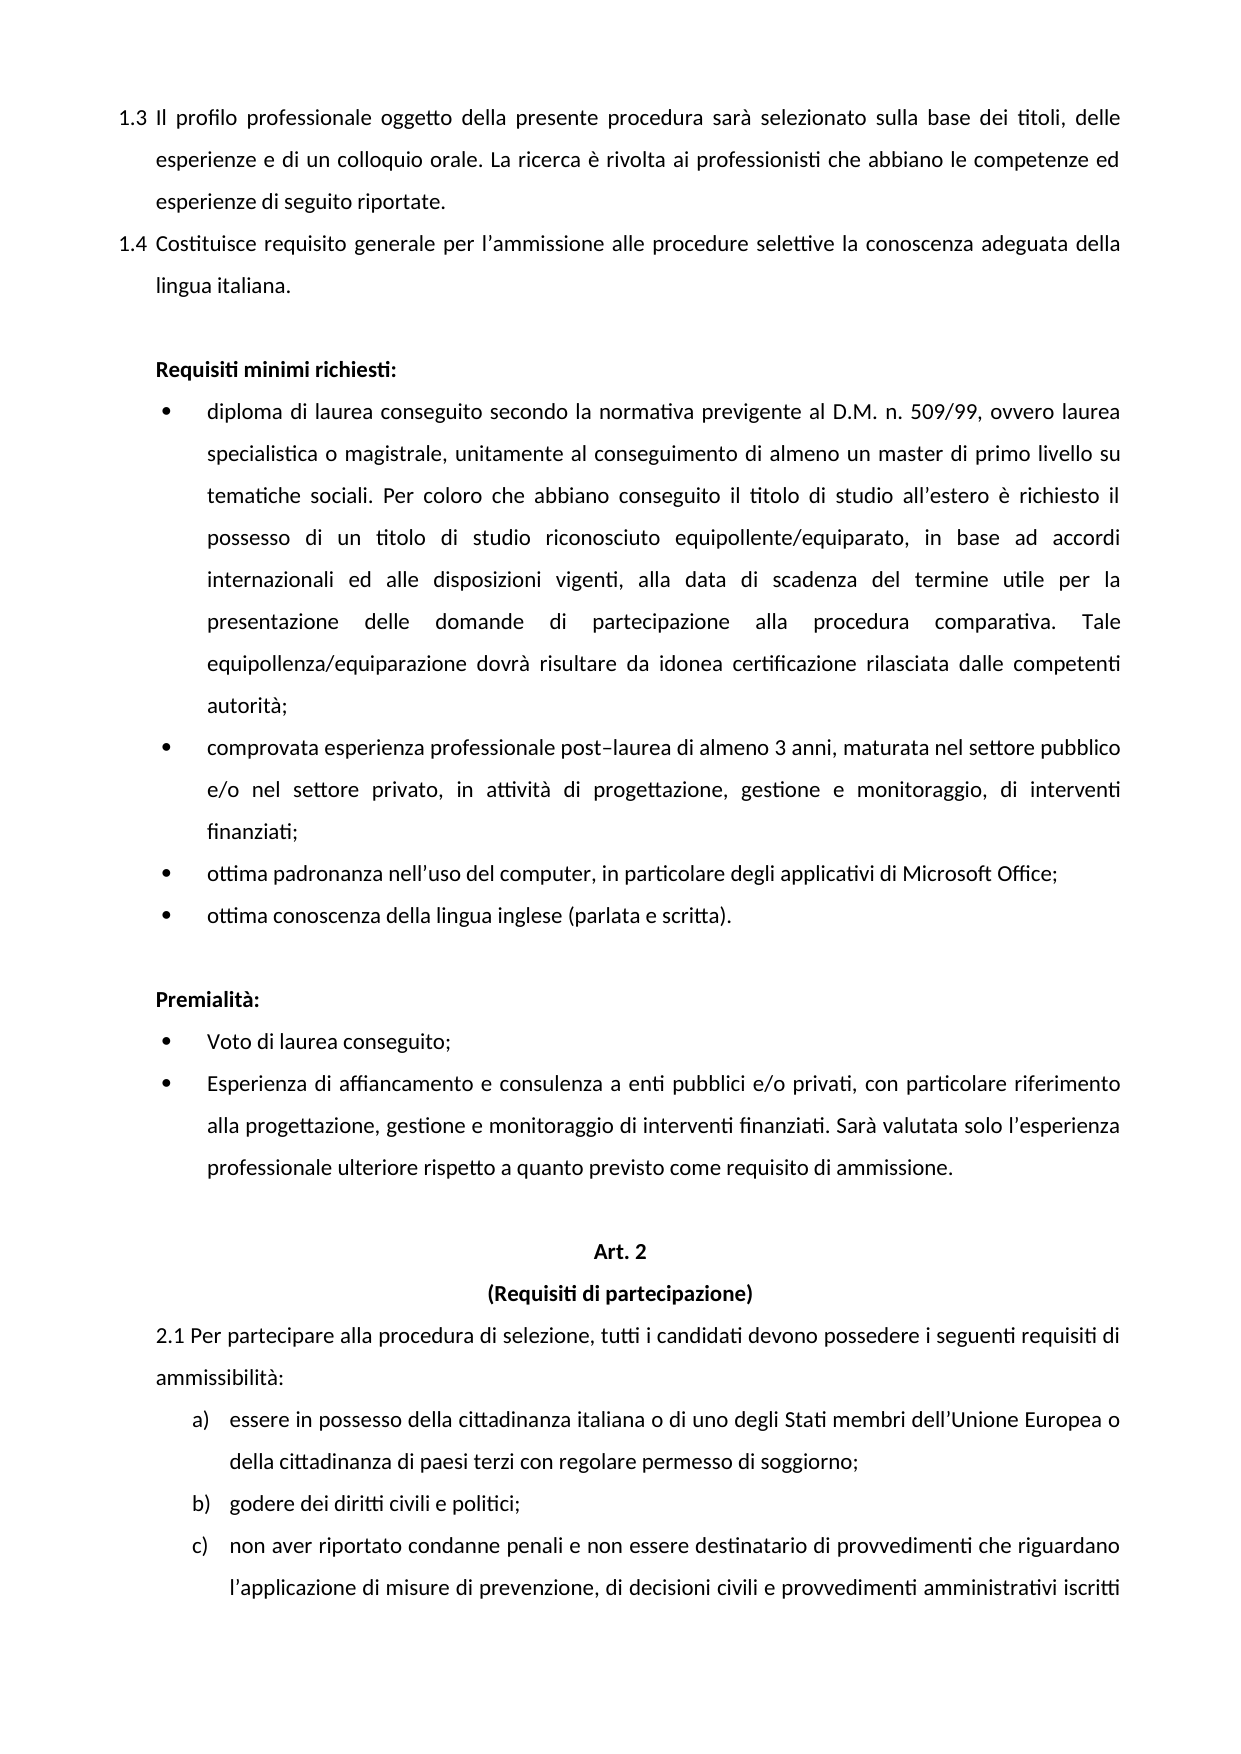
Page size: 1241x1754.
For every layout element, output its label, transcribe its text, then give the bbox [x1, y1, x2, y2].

list Esperienza di affiancamento e consulenza a enti pubblici e/o privati, con particolare riferimento alla progettazione, gestione e monitoraggio di interventi finanziati. Sarà valutata solo l’esperienza professionale ulteriore rispetto a quanto previsto come requisito di ammissione. [162, 1069, 1122, 1181]
list comprovata esperienza professionale post–laurea di almeno 3 anni, maturata nel settore pubblico e/o nel settore privato, in attività di progettazione, gestione e monitoraggio, di interventi finanziati; [162, 733, 1122, 845]
text 2.1 Per partecipare alla procedura di selezione, tutti i candidati devono possedere i seguenti requisiti di ammissibilità: [156, 1321, 1122, 1391]
text Requisiti minimi richiesti: [156, 355, 1122, 383]
list Voto di laurea conseguito; [162, 1027, 1122, 1055]
list Il profilo professionale oggetto della presente procedura sarà selezionato sulla base dei titoli, delle esperienze e di un colloquio orale. La ricerca è rivolta ai professionisti che abbiano le competenze ed esperienze di seguito riportate. [118, 103, 1122, 215]
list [192, 1531, 1122, 1601]
list diploma di laurea conseguito secondo la normativa previgente al D.M. n. 509/99, ovvero laurea specialistica o magistrale, unitamente al conseguimento di almeno un master di primo livello su tematiche sociali. Per coloro che abbiano conseguito il titolo di studio all’estero è richiesto il possesso di un titolo di studio riconosciuto equipollente/equiparato, in base ad accordi internazionali ed alle disposizioni vigenti, alla data di scadenza del termine utile per la presentazione delle domande di partecipazione alla procedura comparativa. Tale equipollenza/equiparazione dovrà risultare da idonea certificazione rilasciata dalle competenti autorità; [162, 397, 1122, 719]
text Premialità: [156, 985, 1122, 1013]
text (Requisiti di partecipazione) [118, 1279, 1122, 1307]
text Art. 2 [118, 1237, 1122, 1265]
list essere in possesso della cittadinanza italiana o di uno degli Stati membri dell’Unione Europea o della cittadinanza di paesi terzi con regolare permesso di soggiorno; [192, 1405, 1122, 1475]
list Costituisce requisito generale per l’ammissione alle procedure selettive la conoscenza adeguata della lingua italiana. [118, 229, 1122, 299]
list godere dei diritti civili e politici; [192, 1489, 1122, 1517]
list ottima padronanza nell’uso del computer, in particolare degli applicativi di Microsoft Office; [162, 859, 1122, 887]
list ottima conoscenza della lingua inglese (parlata e scritta). [162, 901, 1122, 929]
